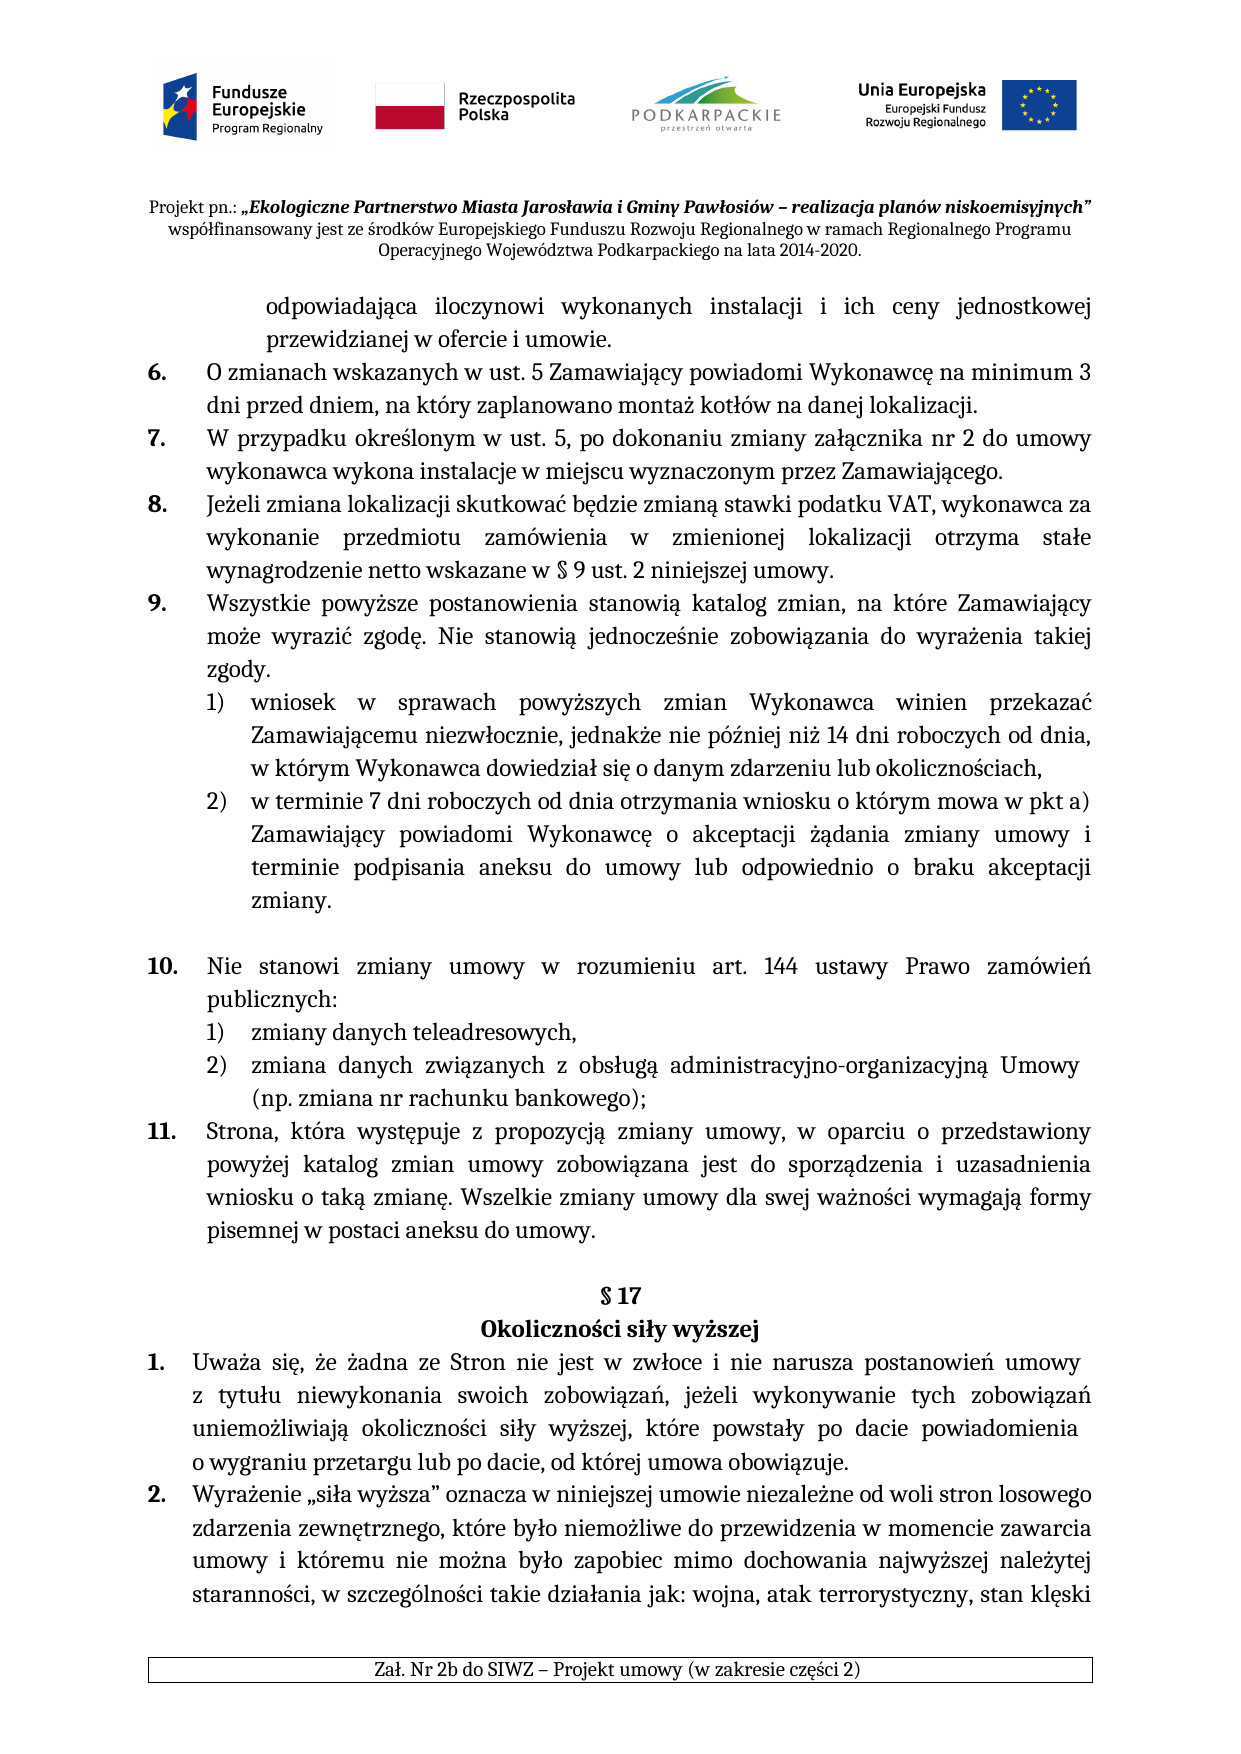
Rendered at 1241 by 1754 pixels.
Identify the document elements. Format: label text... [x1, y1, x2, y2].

list w terminie 7 dni roboczych od dnia otrzymania wniosku o którym mowa w pkt a) Zamawiający powiadomi Wykonawcę o akceptacji żądania zmiany umowy i terminie podpisania aneksu do umowy lub odpowiednio o braku akceptacji zmiany. [207, 787, 1093, 915]
list zmiana danych związanych z obsługą administracyjno-organizacyjną Umowy (np. zmiana nr rachunku bankowego); [207, 1051, 1093, 1113]
text § 17 [148, 1282, 1093, 1311]
picture [842, 62, 1094, 147]
list zmiany danych teleadresowych, [207, 1018, 1093, 1047]
picture [360, 67, 590, 145]
list Nie stanowi zmiany umowy w rozumieniu art. 144 ustawy Prawo zamówień publicznych: [148, 952, 1093, 1014]
picture [147, 56, 339, 157]
text Okoliczności siły wyższej [148, 1315, 1093, 1344]
list Wszystkie powyższe postanowienia stanowią katalog zmian, na które Zamawiający może wyrazić zgodę. Nie stanowią jednocześnie zobowiązania do wyrażenia takiej zgody. [148, 589, 1093, 684]
list W przypadku określonym w ust. 5, po dokonaniu zmiany załącznika nr 2 do umowy wykonawca wykona instalacje w miejscu wyznaczonym przez Zamawiającego. [148, 424, 1093, 486]
list Jeżeli zmiana lokalizacji skutkować będzie zmianą stawki podatku VAT, wykonawca za wykonanie przedmiotu zamówienia w zmienionej lokalizacji otrzyma stałe wynagrodzenie netto wskazane w § 9 ust. 2 niniejszej umowy. [148, 490, 1093, 584]
picture [612, 56, 800, 152]
list O zmianach wskazanych w ust. 5 Zamawiający powiadomi Wykonawcę na minimum 3 dni przed dniem, na który zaplanowano montaż kotłów na danej lokalizacji. [148, 358, 1093, 419]
list Uważa się, że żadna ze Stron nie jest w zwłoce i nie narusza postanowień umowy z tytułu niewykonania swoich zobowiązań, jeżeli wykonywanie tych zobowiązań uniemożliwiają okoliczności siły wyższej, które powstały po dacie powiadomienia o wygraniu przetargu lub po dacie, od której umowa obowiązuje. [148, 1348, 1093, 1476]
list Strona, która występuje z propozycją zmiany umowy, w oparciu o przedstawiony powyżej katalog zmian umowy zobowiązana jest do sporządzenia i uzasadnienia wniosku o taką zmianę. Wszelkie zmiany umowy dla swej ważności wymagają formy pisemnej w postaci aneksu do umowy. [148, 1117, 1093, 1245]
list wniosek w sprawach powyższych zmian Wykonawca winien przekazać Zamawiającemu niezwłocznie, jednakże nie później niż 14 dni roboczych od dnia, w którym Wykonawca dowiedział się o danym zdarzeniu lub okolicznościach, [207, 688, 1093, 783]
